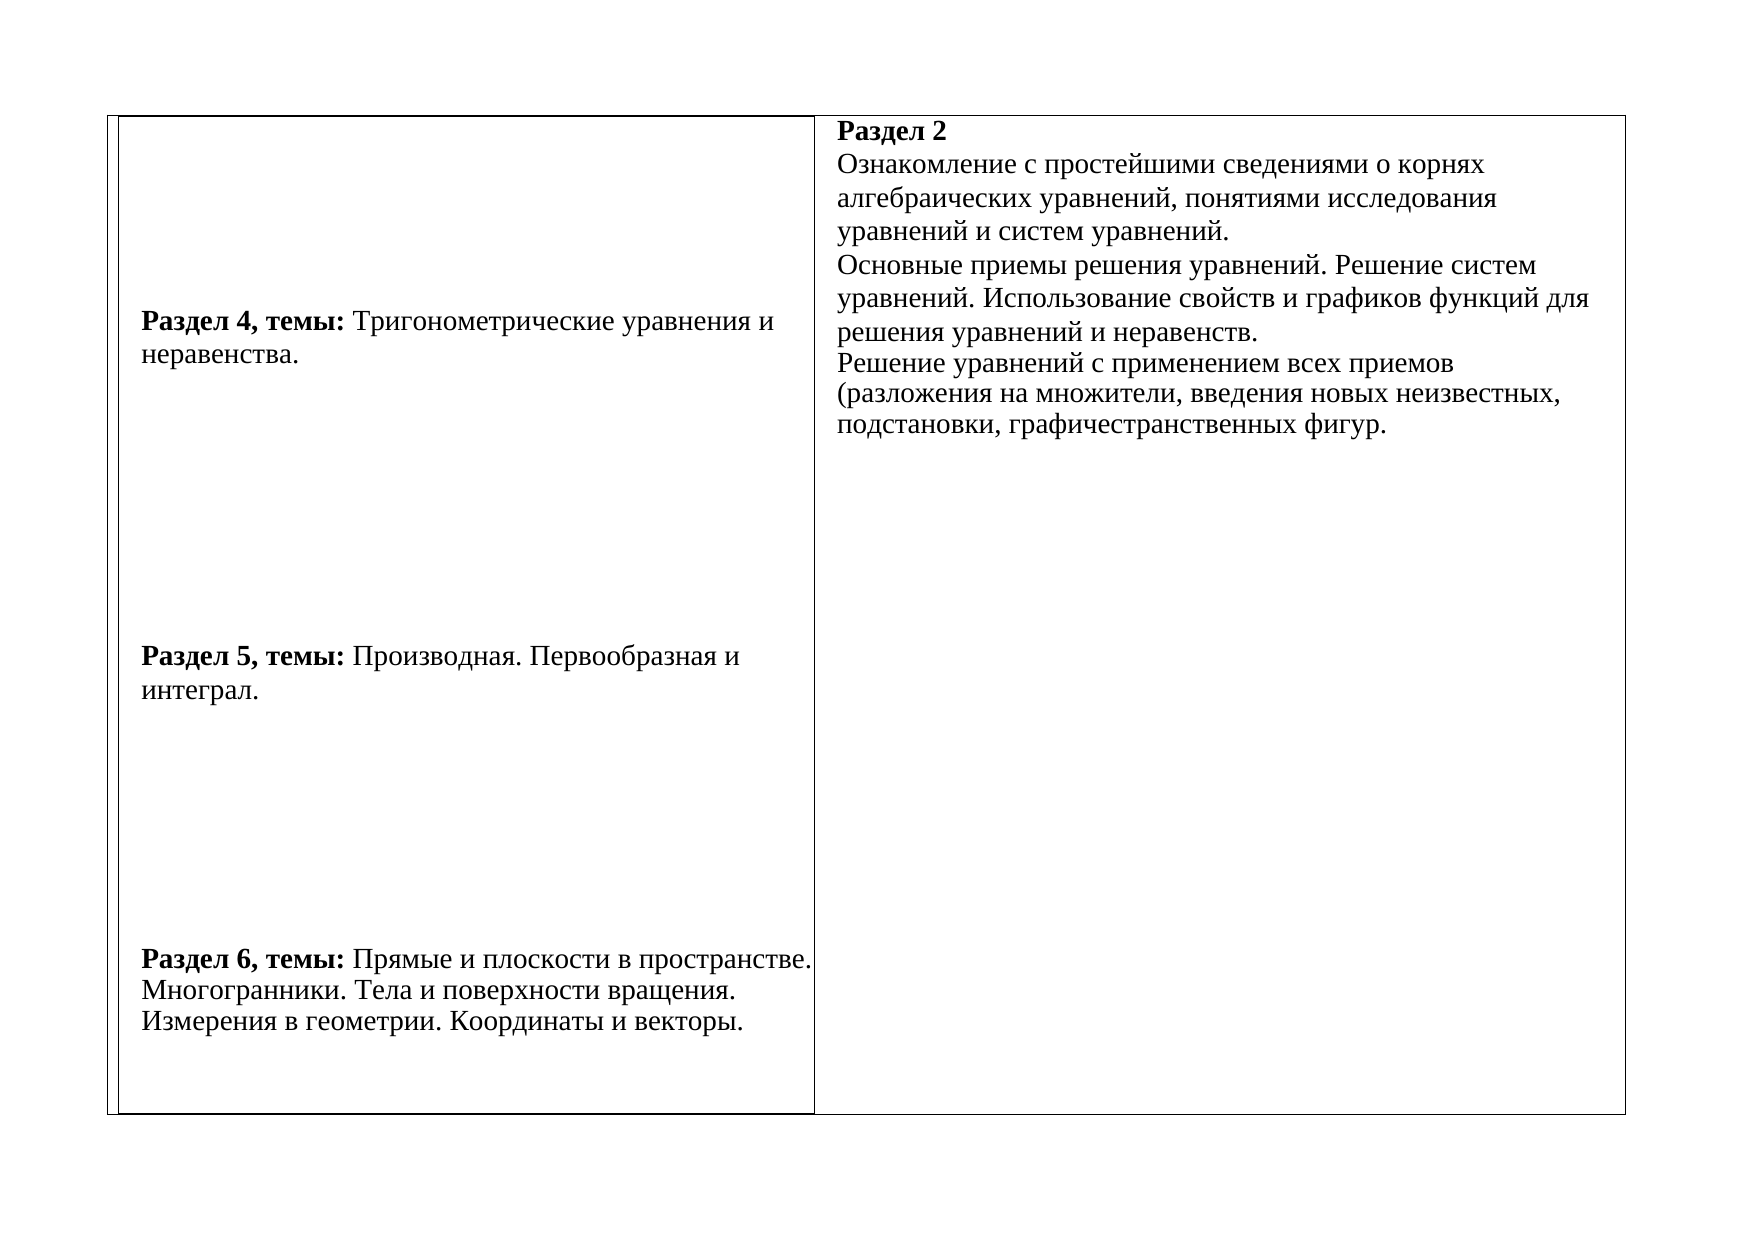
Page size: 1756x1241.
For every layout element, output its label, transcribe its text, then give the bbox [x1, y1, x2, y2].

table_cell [815, 116, 1625, 1114]
table_cell Раздел 2, темы: Уравнения и системы уравнений. Неравенства. Использование свойств и графиков функций при решении уравнений и неравенств. [119, 117, 814, 1113]
